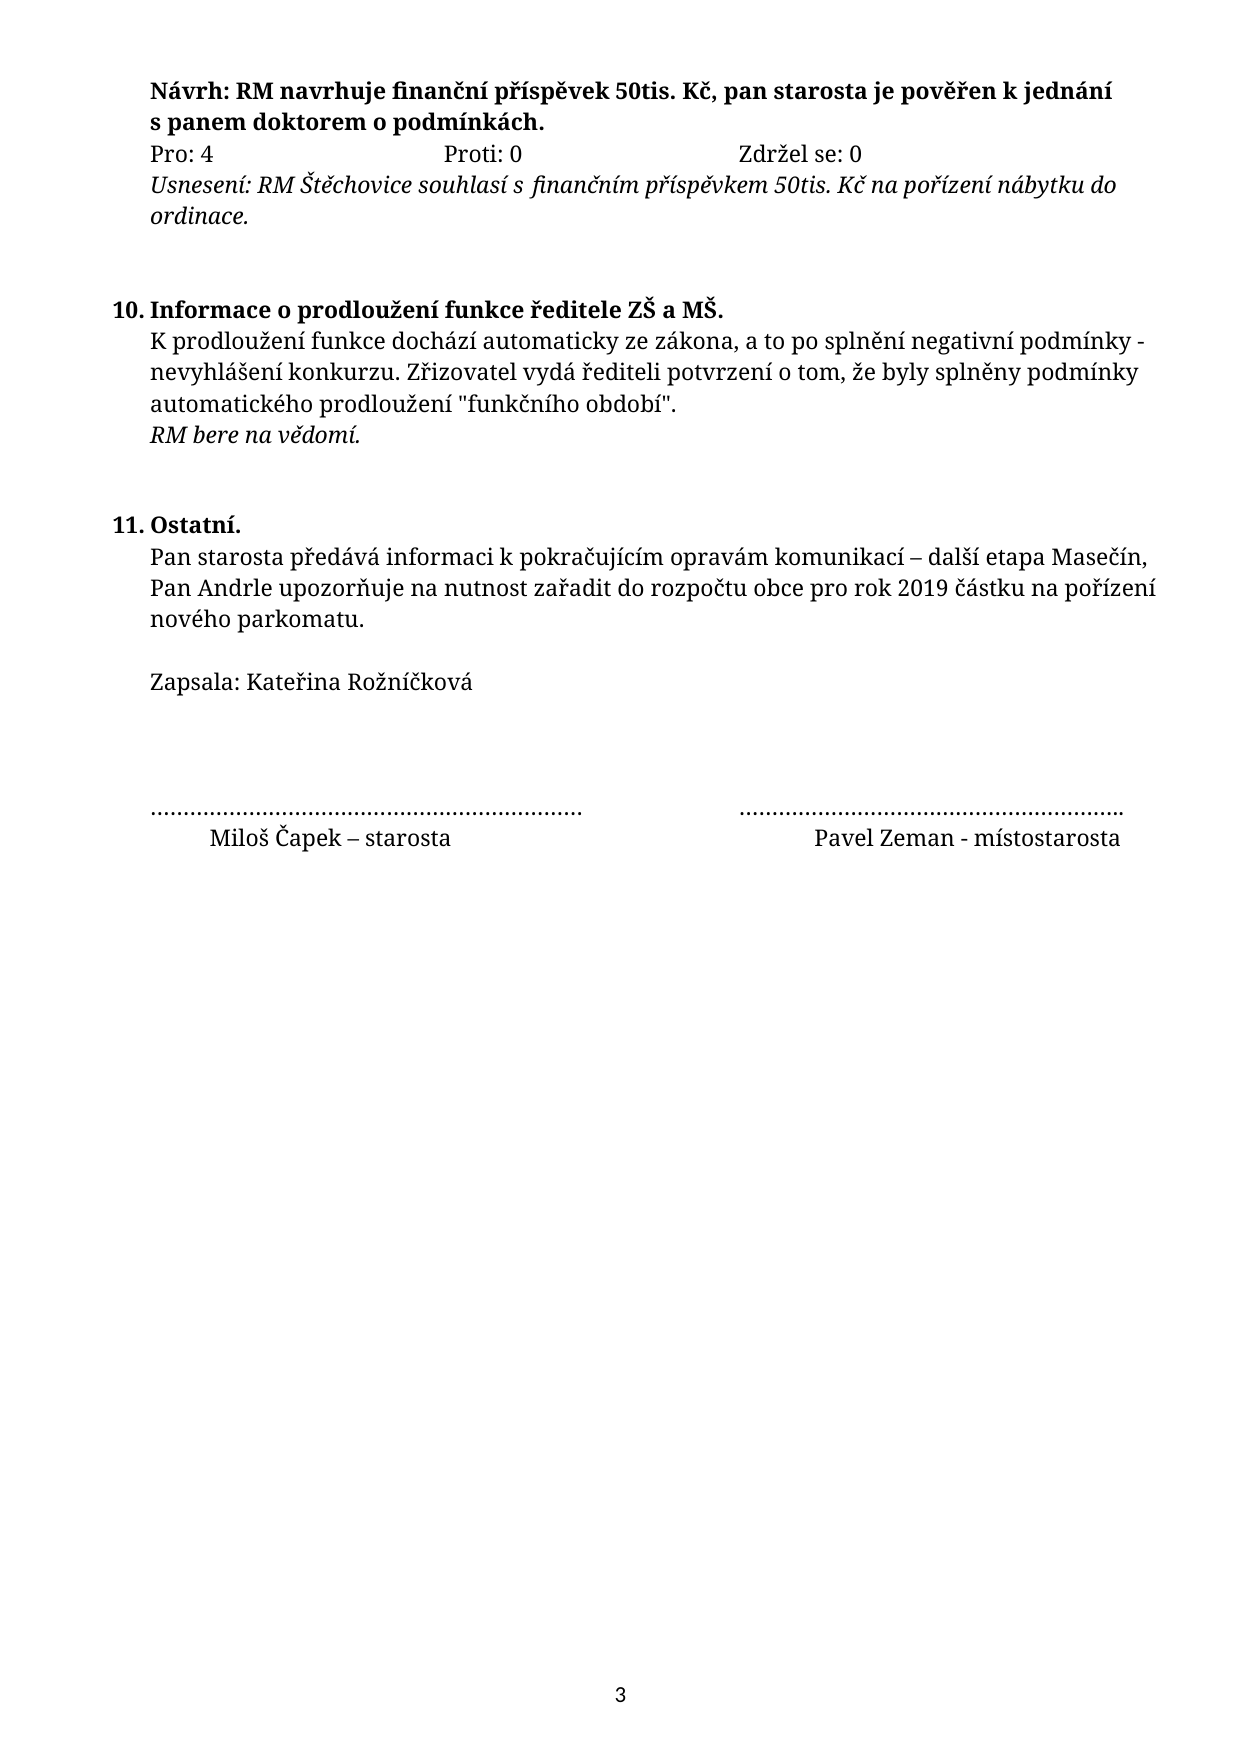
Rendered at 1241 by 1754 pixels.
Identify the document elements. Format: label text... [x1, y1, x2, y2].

list Informace o prodloužení funkce ředitele ZŠ a MŠ. [112, 294, 1165, 325]
text Pan starosta předává informaci k pokračujícím opravám komunikací – další etapa Masečín, [150, 541, 1165, 572]
text ………………………………………………………… ………………………………………………….. [150, 791, 1165, 822]
text Zapsala: Kateřina Rožníčková [150, 666, 1165, 697]
text Pro: 4 Proti: 0 Zdržel se: 0 [150, 137, 1165, 169]
text RM bere na vědomí. [150, 419, 1165, 450]
text Návrh: RM navrhuje finanční příspěvek 50tis. Kč, pan starosta je pověřen k jednání s panem doktorem o podmínkách. [150, 75, 1165, 137]
list Ostatní. [112, 509, 1165, 541]
text Usnesení: RM Štěchovice souhlasí s finančním příspěvkem 50tis. Kč na pořízení nábytku do ordinace. [150, 169, 1165, 231]
text Pan Andrle upozorňuje na nutnost zařadit do rozpočtu obce pro rok 2019 částku na pořízení nového parkomatu. [150, 572, 1165, 634]
text Miloš Čapek – starosta Pavel Zeman - místostarosta [150, 822, 1165, 853]
text K prodloužení funkce dochází automaticky ze zákona, a to po splnění negativní podmínky - nevyhlášení konkurzu. Zřizovatel vydá řediteli potvrzení o tom, že byly splněny podmínky automatického prodloužení "funkčního období". [150, 325, 1165, 419]
